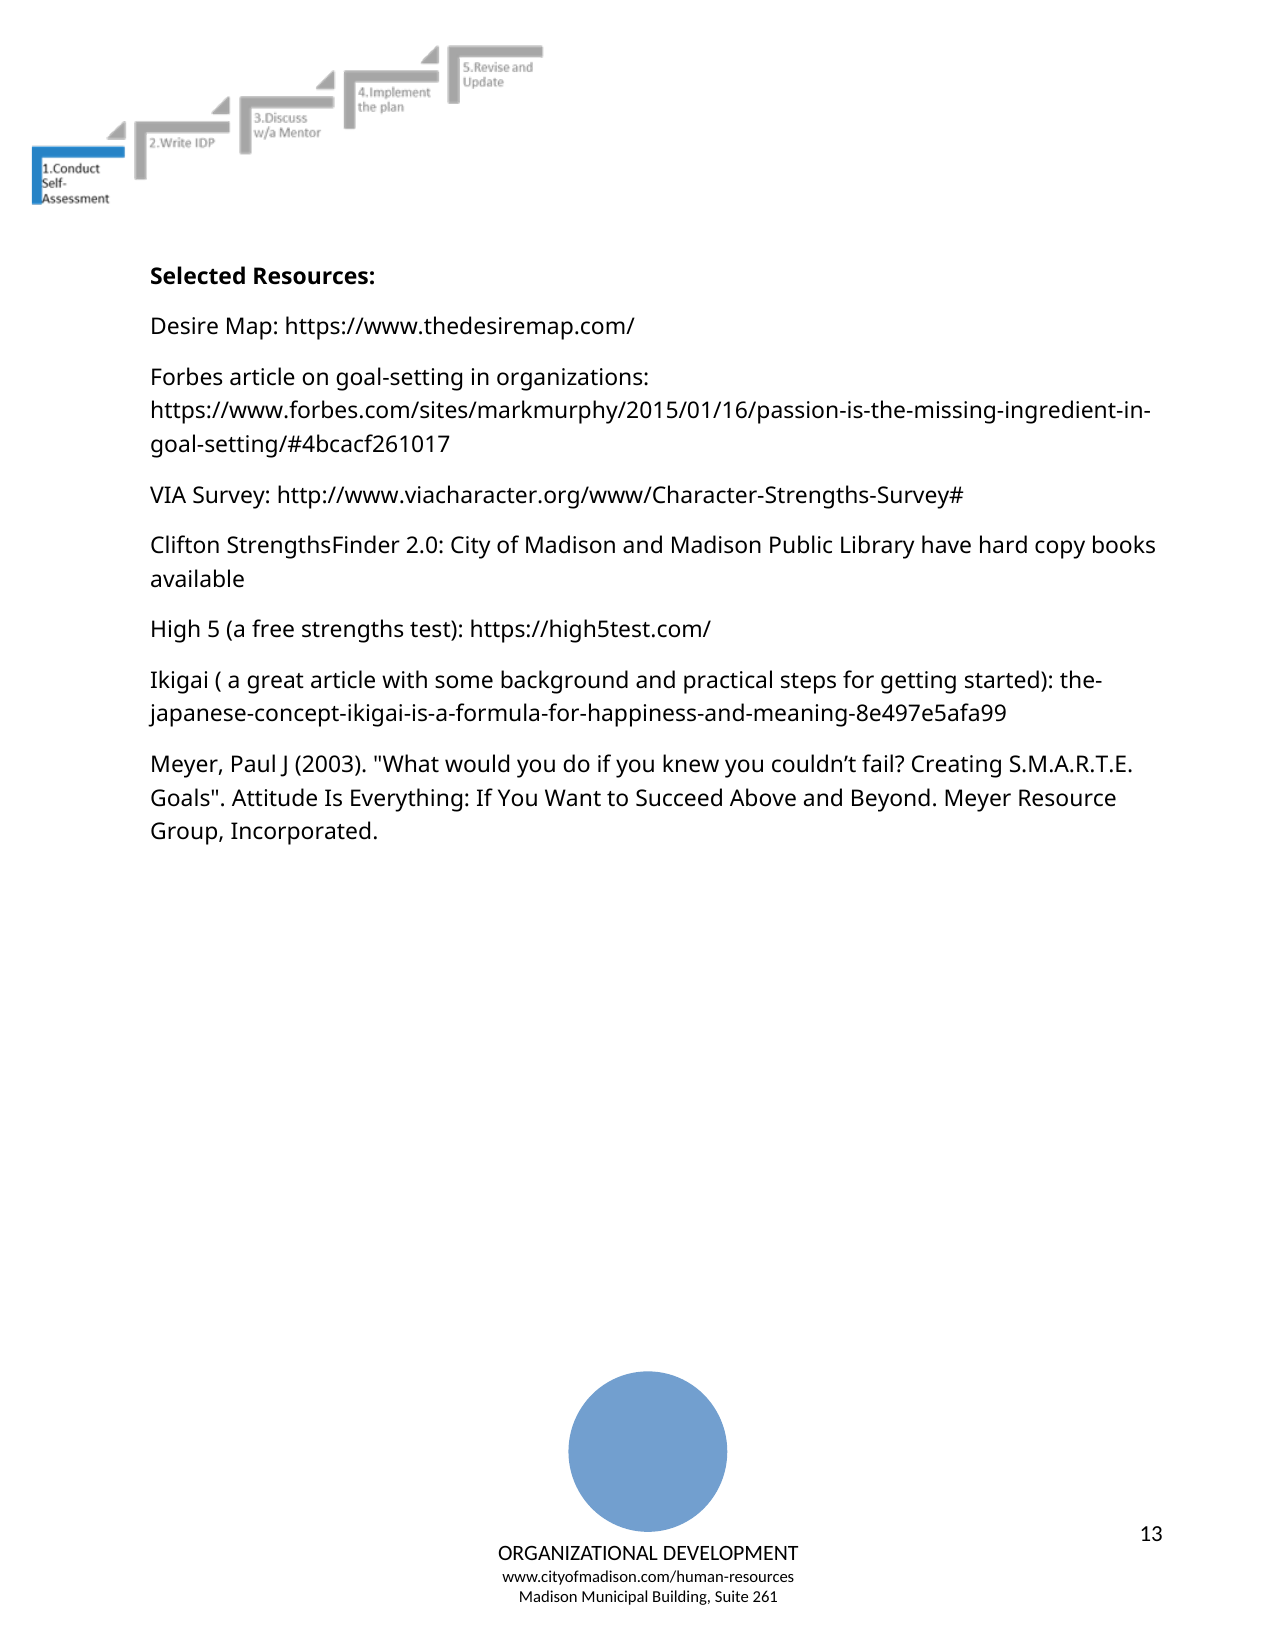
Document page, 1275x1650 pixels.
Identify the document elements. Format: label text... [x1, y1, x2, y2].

text Clifton StrengthsFinder 2.0: City of Madison and Madison Public Library have hard copy books available [150, 529, 1162, 594]
picture [31, 8, 545, 269]
text High 5 (a free strengths test): https://high5test.com/ [150, 613, 1162, 644]
text Ikigai ( a great article with some background and practical steps for getting started): the-japanese-concept-ikigai-is-a-formula-for-happiness-and-meaning-8e497e5afa99 [150, 664, 1162, 729]
text VIA Survey: http://www.viacharacter.org/www/Character-Strengths-Survey# [150, 479, 1162, 510]
text Meyer, Paul J (2003). "What would you do if you knew you couldn’t fail? Creating S.M.A.R.T.E. Goals". Attitude Is Everything: If You Want to Succeed Above and Beyond. Meyer Resource Group, Incorporated. [150, 748, 1162, 847]
text Selected Resources: [150, 260, 1162, 291]
text Forbes article on goal-setting in organizations: https://www.forbes.com/sites/markmurphy/2015/01/16/passion-is-the-missing-ingredient-in-goal-setting/#4bcacf261017 [150, 361, 1162, 459]
text Desire Map: https://www.thedesiremap.com/ [150, 310, 1162, 342]
